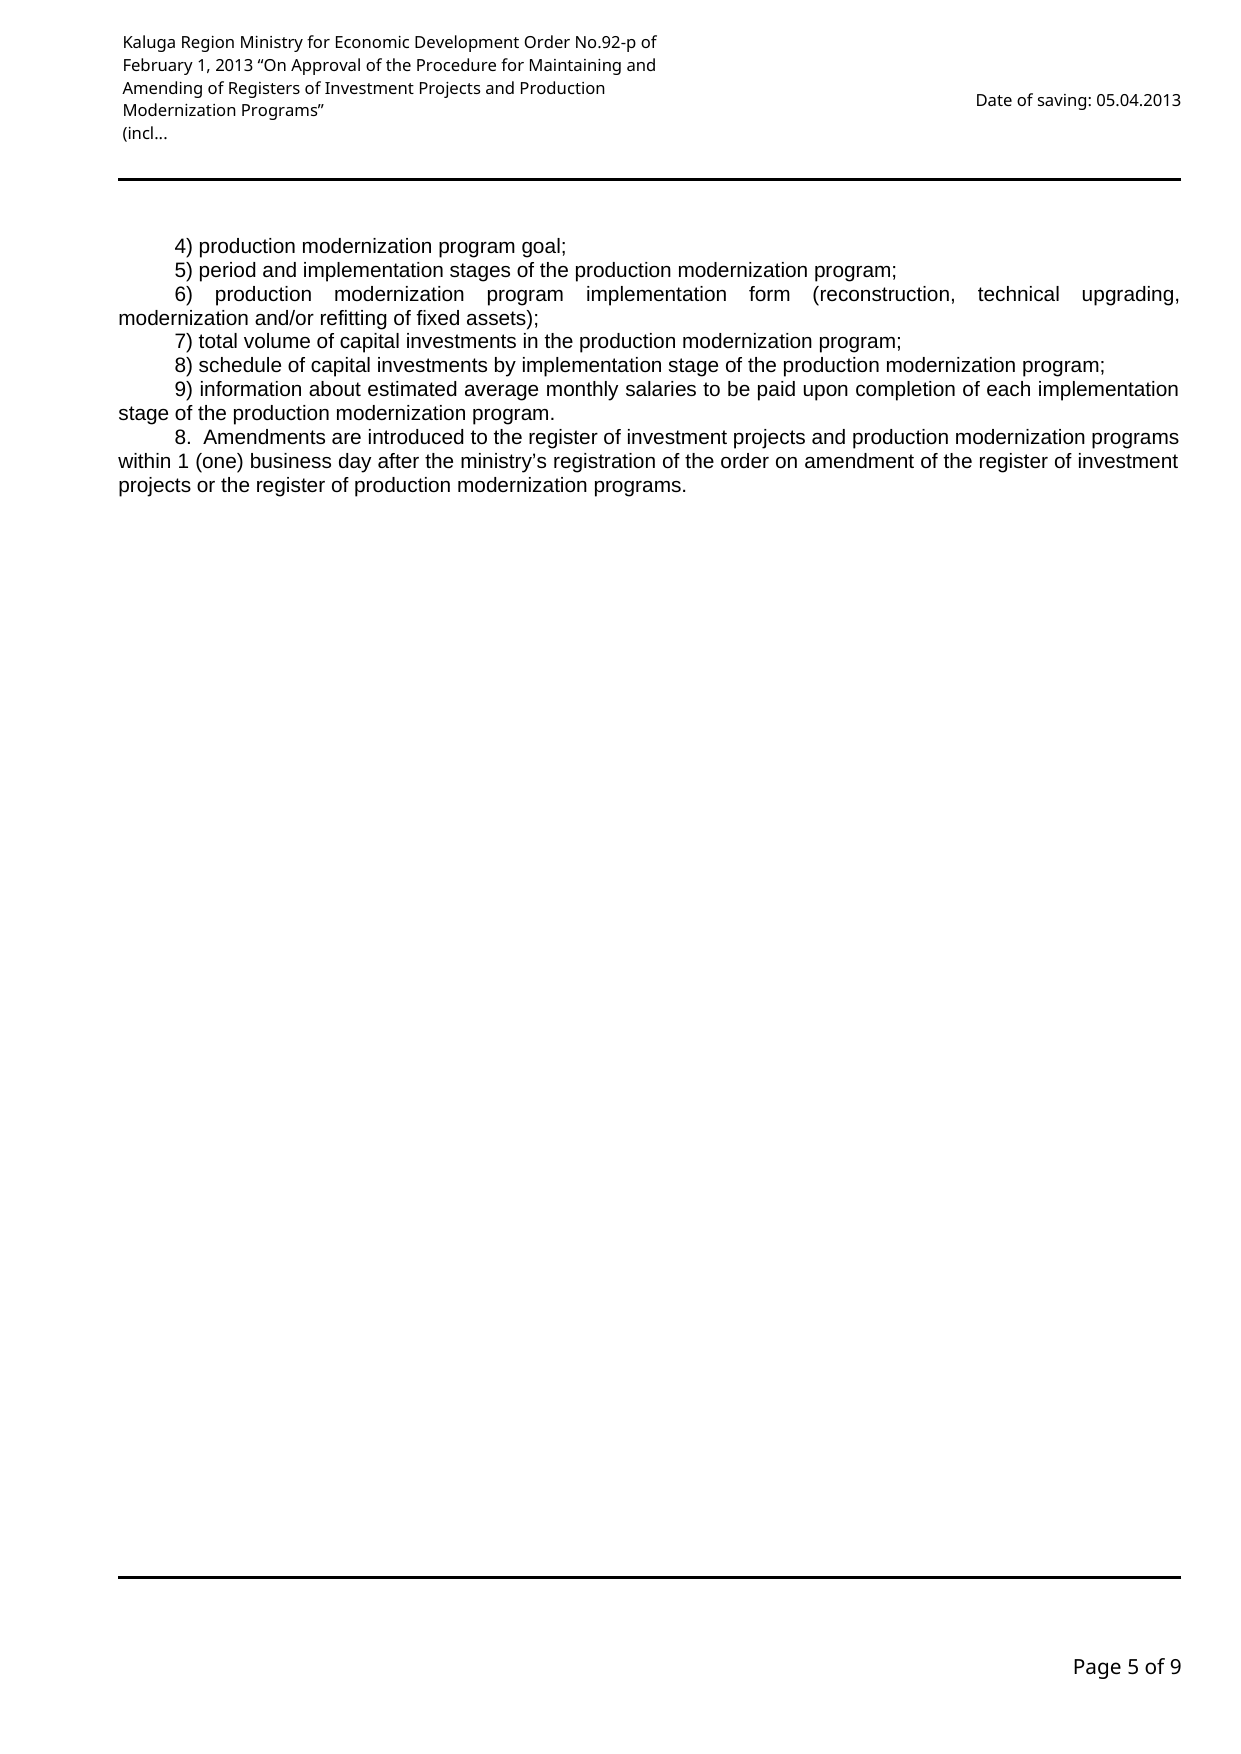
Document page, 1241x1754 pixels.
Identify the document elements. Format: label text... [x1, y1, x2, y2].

text 5) period and implementation stages of the production modernization program; [118, 257, 1181, 281]
text 9) information about estimated average monthly salaries to be paid upon completion of each implementation stage of the production modernization program. [118, 377, 1181, 425]
text 4) production modernization program goal; [118, 233, 1181, 257]
text 8) schedule of capital investments by implementation stage of the production modernization program; [118, 353, 1181, 377]
text 6) production modernization program implementation form (reconstruction, technical upgrading, modernization and/or refitting of fixed assets); [118, 281, 1181, 329]
text 8. Amendments are introduced to the register of investment projects and production modernization programs within 1 (one) business day after the ministry’s registration of the order on amendment of the register of investment projects or the register of production modernization programs. [118, 425, 1181, 497]
text 7) total volume of capital investments in the production modernization program; [118, 329, 1181, 353]
